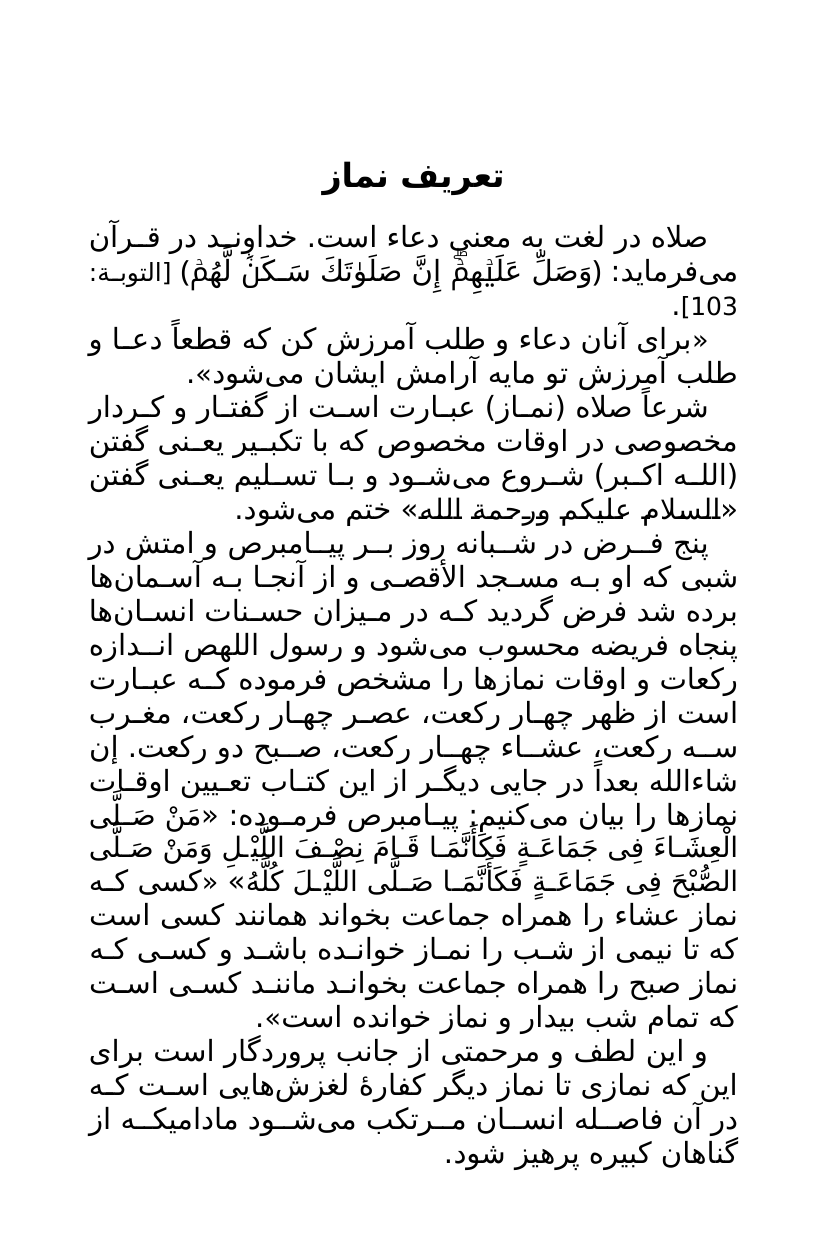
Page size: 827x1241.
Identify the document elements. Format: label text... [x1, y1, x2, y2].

text «برای آنان دعاء و طلب آمرزش کن که قطعاً دعا و طلب آمرزش تو مایه آرامش ایشان می‌شود». [89, 322, 738, 390]
text پنج فرض در شبانه روز بر پیامبرص و امتش در شبی که او به مسجد الأقصی و از آنجا به آسمان‌ها برده شد فرض گردید که در میزان حسنات انسان‌ها پنجاه فریضه محسوب می‌شود و رسول ‌اللهص اندازه رکعات و اوقات نمازها را مشخص فرموده که عبارت است از ظهر چهار رکعت، عصر چهار رکعت، مغرب سه رکعت، عشاء چهار رکعت، صبح دو رکعت. إن شاءالله بعداً در جایی دیگر از این کتاب تعیین اوقات نمازها را بیان می‌کنیم: پیامبرص فرموده: «مَنْ صَلَّى الْعِشَاءَ فِى جَمَاعَةٍ فَكَأَنَّمَا قَامَ نِصْفَ اللَّيْلِ وَمَنْ صَلَّى الصُّبْحَ فِى جَمَاعَةٍ فَكَأَنَّمَا صَلَّى اللَّيْلَ كُلَّهُ» «کسی که نماز عشاء را همراه جماعت بخواند همانند کسی است که تا نیمى از شب را نماز خوانده باشد و کسی که نماز صبح را همراه جماعت بخواند مانند کسی است که تمام شب بیدار و نماز خوانده است». [89, 526, 738, 1034]
text و این لطف و مرحمتی از جانب پروردگار است برای این که نمازی تا نماز دیگر کفارۀ لغزش‌هایی است که در آن فاصله انسان مرتکب می‌شود مادامیکه از گناهان کبیره پرهیز شود. [89, 1034, 738, 1170]
text تعريف نماز [89, 157, 738, 196]
text شرعاً صلاه (نماز) عبارت است از گفتار و کردار مخصوصی در اوقات مخصوص که با تکبیر یعنی گفتن (الله اکبر) شروع می‌شود و با تسلیم یعنی گفتن «السلام علیکم ورحمة الله» ختم می‌شود. [89, 390, 738, 526]
text صلاه در لغت به معنی دعاء است. خداوند در قرآن می‌فرماید: ﴿وَصَلِّ عَلَيۡهِمۡۖ إِنَّ صَلَوٰتَكَ سَكَنٞ لَّهُمۡ﴾ [التوبة: 103]. [89, 221, 738, 322]
